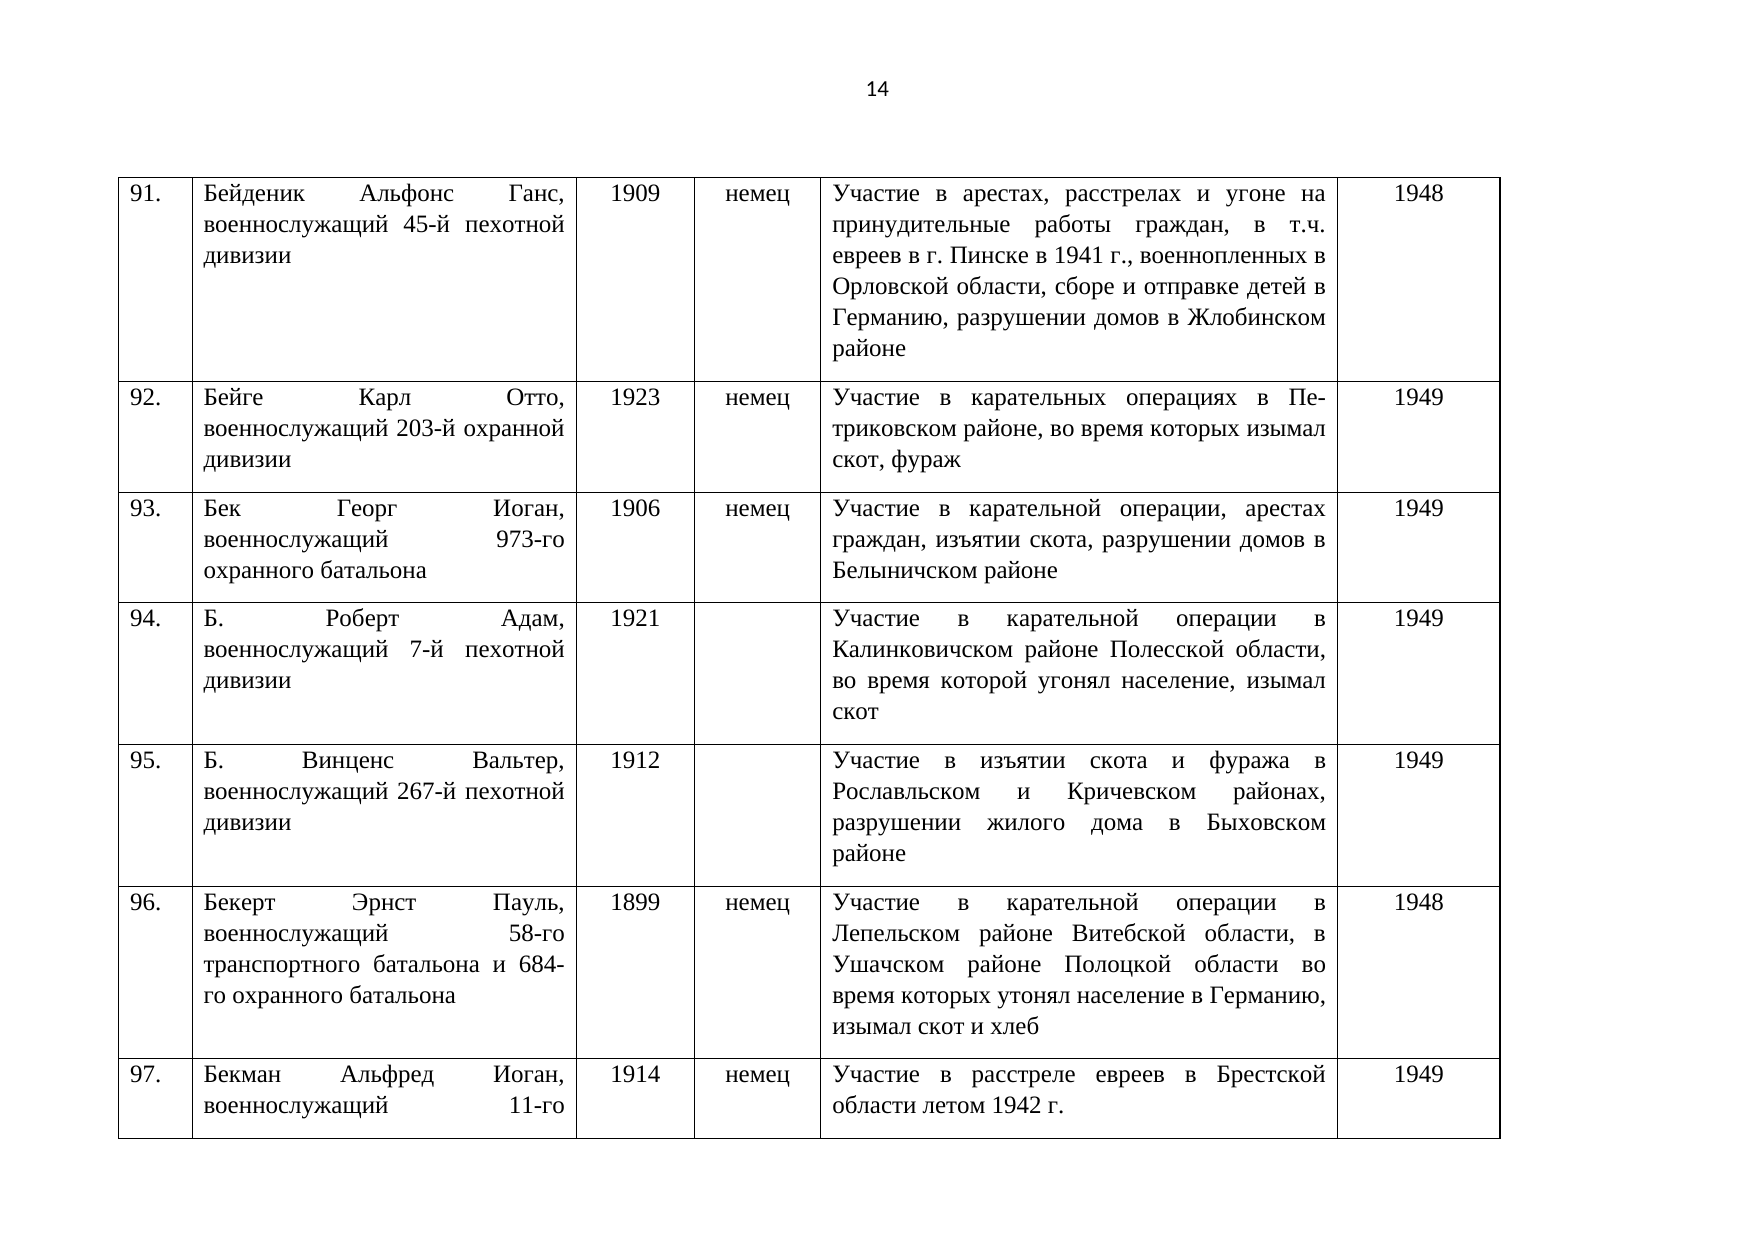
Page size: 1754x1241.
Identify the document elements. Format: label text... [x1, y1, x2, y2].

table_cell 1949 [1338, 493, 1499, 602]
table_cell 1899 [577, 887, 694, 1058]
table_cell 1909 [577, 178, 694, 381]
table_cell 1914 [577, 1059, 694, 1138]
table_cell [119, 887, 192, 1058]
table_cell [821, 1059, 1337, 1138]
table_cell Участие в арестах, расстрелах и угоне на принудительные работы граждан, в т.ч. евреев в г. Пинске в 1941 г., военнопленных в Орловской области, сборе и отправке детей в Германию, разрушении домов в Жлобинском районе [821, 178, 1337, 381]
table_cell 1923 [577, 382, 694, 492]
table_cell [695, 603, 820, 744]
table_cell Бек Георг Иоган, военнослужащий 973-го охранного батальона [193, 493, 576, 602]
table_cell 1949 [1338, 603, 1499, 744]
table_cell 1948 [1338, 887, 1499, 1058]
table_cell [119, 493, 192, 602]
table_cell Б. Роберт Адам, военнослужащий 7-й пехотной дивизии [193, 603, 576, 744]
table_cell 1949 [1338, 382, 1499, 492]
table_cell Участие в карательной операции, арестах граждан, изъятии скота, разрушении домов в Белыничском районе [821, 493, 1337, 602]
table_cell [119, 603, 192, 744]
table_cell Участие в изъятии скота и фуража в Рославльском и Кричевском районах, разрушении жилого дома в Быховском районе [821, 745, 1337, 886]
table_cell [119, 1059, 192, 1138]
table_cell немец [695, 382, 820, 492]
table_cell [193, 1059, 576, 1138]
table_cell Участие в карательной операции в Лепельском районе Витебской области, в Ушачском районе Полоцкой области во время которых утонял население в Германию, изымал скот и хлеб [821, 887, 1337, 1058]
table_cell Бекерт Эрнст Пауль, военнослужащий 58-го транспортного батальона и 684-го охранного батальона [193, 887, 576, 1058]
table_cell Участие в карательной операции в Калинковичском районе Полесской области, во время которой угонял население, изымал скот [821, 603, 1337, 744]
table_cell немец [695, 493, 820, 602]
table_cell Участие в карательных операциях в Пе- триковском районе, во время которых изымал скот, фураж [821, 382, 1337, 492]
table_cell [119, 382, 192, 492]
table_cell 1949 [1338, 1059, 1499, 1138]
table_cell Бейденик Альфонс Ганс, военнослужащий 45-й пехотной дивизии [193, 178, 576, 381]
table_cell [695, 745, 820, 886]
table_cell немец [695, 178, 820, 381]
table_cell [119, 745, 192, 886]
table_cell немец [695, 887, 820, 1058]
table_cell 1949 [1338, 745, 1499, 886]
table_cell [119, 178, 192, 381]
table_cell 1912 [577, 745, 694, 886]
table_cell 1948 [1338, 178, 1499, 381]
table_cell 1921 [577, 603, 694, 744]
table_cell немец [695, 1059, 820, 1138]
table_cell Бейге Карл Отто, военнослужащий 203-й охранной дивизии [193, 382, 576, 492]
table_cell 1906 [577, 493, 694, 602]
table_cell Б. Винценс Вальтер, военнослужащий 267-й пехотной дивизии [193, 745, 576, 886]
